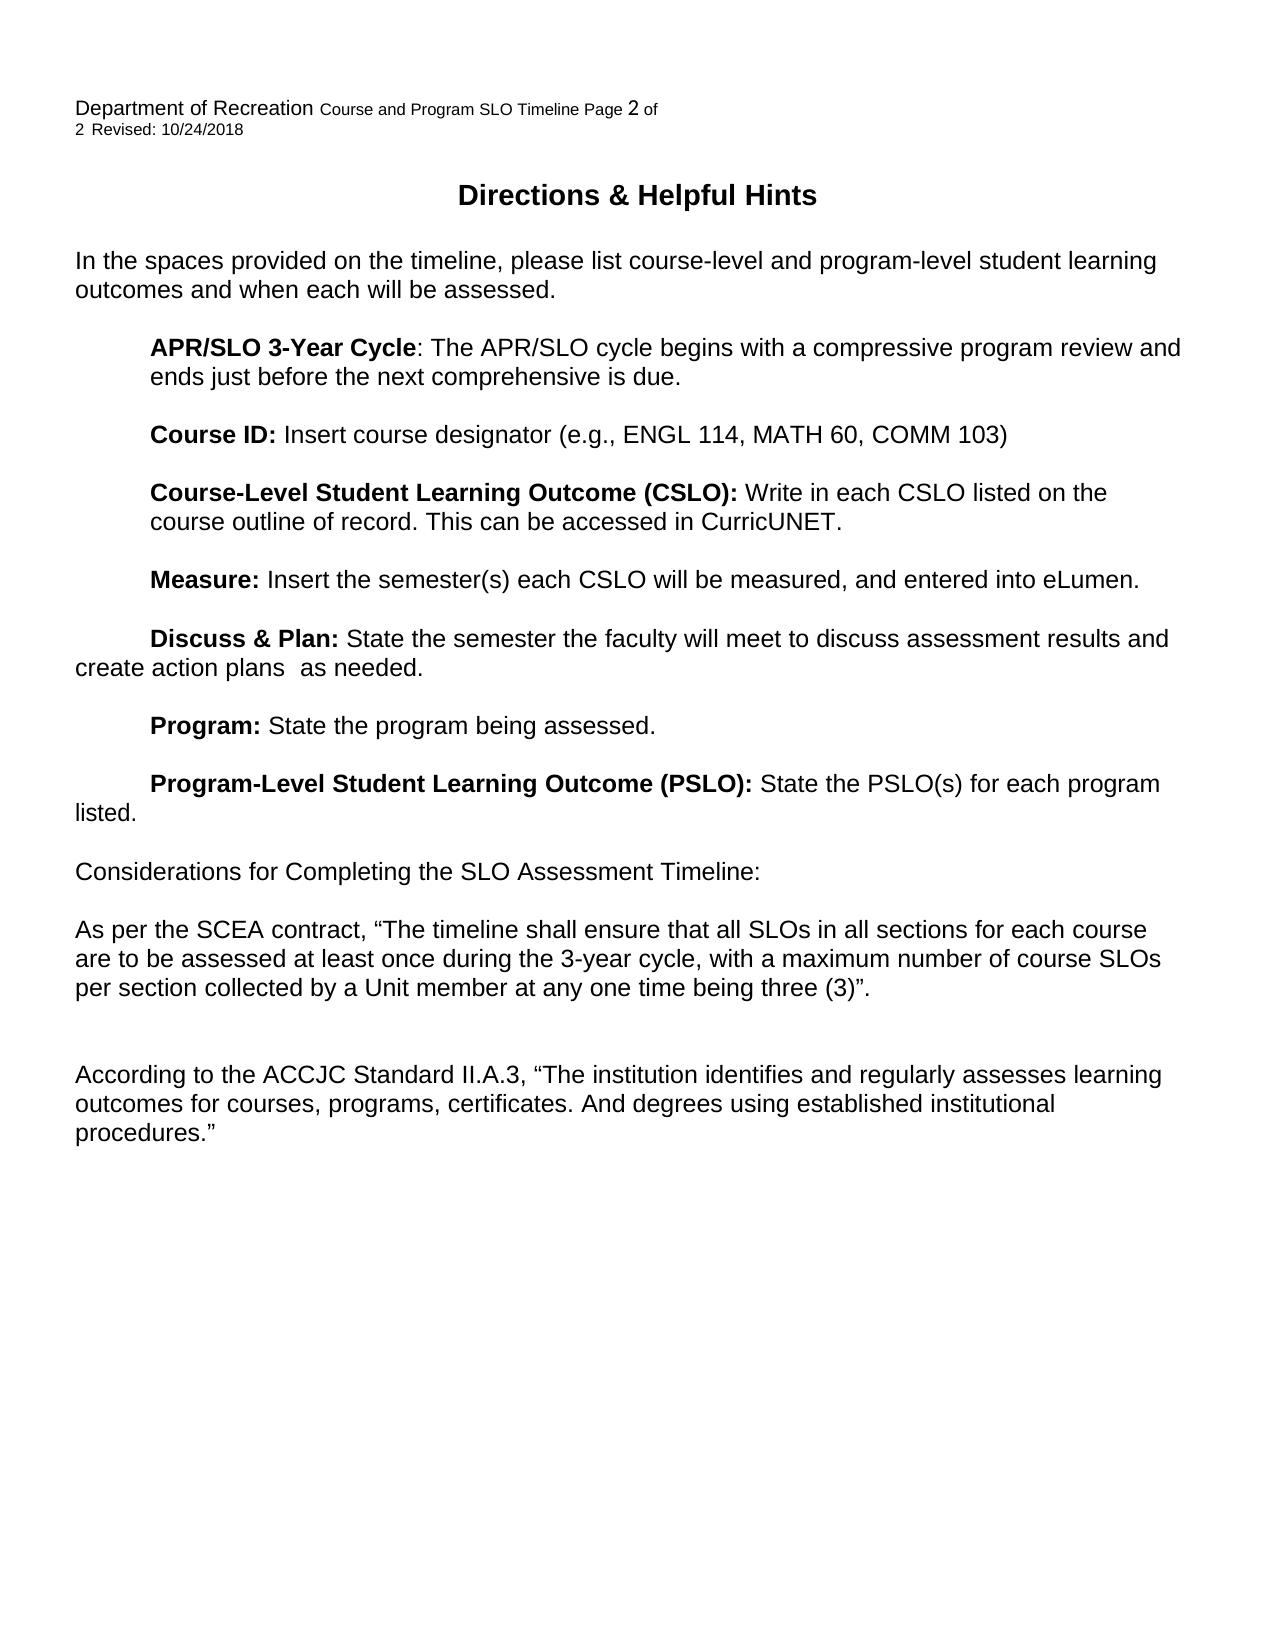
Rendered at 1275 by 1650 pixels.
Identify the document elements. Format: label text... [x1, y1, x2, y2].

text Course-Level Student Learning Outcome (CSLO): Write in each CSLO listed on the course outline of record. This can be accessed in CurricUNET. [150, 478, 1189, 536]
text APR/SLO 3-Year Cycle: The APR/SLO cycle begins with a compressive program review and ends just before the next comprehensive is due. [150, 333, 1189, 391]
text As per the SCEA contract, “The timeline shall ensure that all SLOs in all sections for each course are to be assessed at least once during the 3-year cycle, with a maximum number of course SLOs per section collected by a Unit member at any one time being three (3)”. [75, 915, 1189, 1002]
text According to the ACCJC Standard II.A.3, “The institution identifies and regularly assesses learning outcomes for courses, programs, certificates. And degrees using established institutional procedures.” [75, 1060, 1189, 1147]
text In the spaces provided on the timeline, please list course-level and program-level student learning outcomes and when each will be assessed. [75, 246, 1189, 303]
text Discuss & Plan: State the semester the faculty will meet to discuss assessment results and create action plans as needed. [75, 624, 1189, 681]
text Program-Level Student Learning Outcome (PSLO): State the PSLO(s) for each program [150, 769, 1200, 798]
text Directions & Helpful Hints [75, 178, 1200, 212]
text Course ID: Insert course designator (e.g., ENGL 114, MATH 60, COMM 103) [150, 420, 1200, 449]
text Considerations for Completing the SLO Assessment Timeline: [75, 857, 1200, 885]
text Measure: Insert the semester(s) each CSLO will be measured, and entered into eLumen. [150, 565, 1200, 594]
text listed. [75, 798, 140, 827]
text Program: State the program being assessed. [150, 711, 1200, 739]
